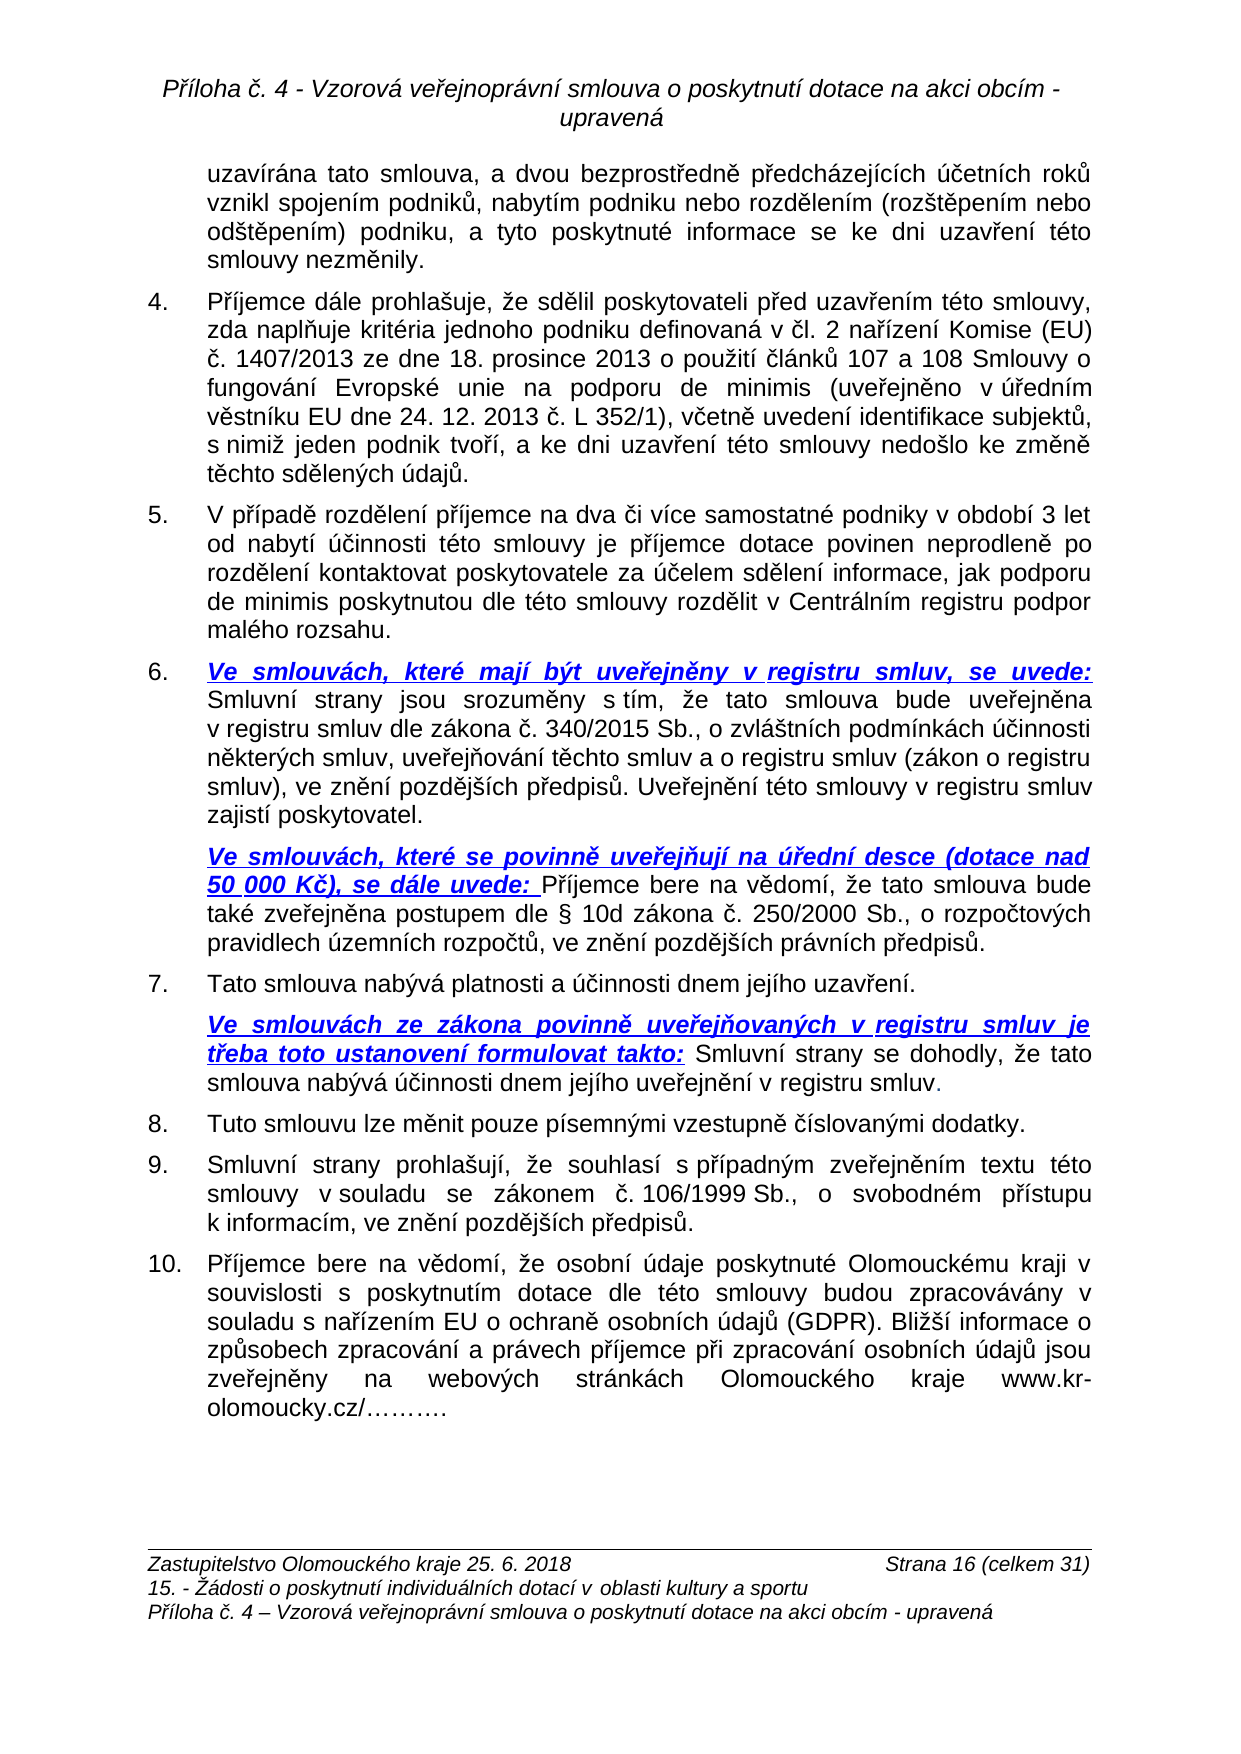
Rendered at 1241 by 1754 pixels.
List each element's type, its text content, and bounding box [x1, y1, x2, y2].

list Smluvní strany prohlašují, že souhlasí s případným zveřejněním textu této smlouvy v souladu se zákonem č. 106/1999 Sb., o svobodném přístupu k informacím, ve znění pozdějších předpisů. [148, 1151, 1092, 1237]
text Ve smlouvách, které se povinně uveřejňují na úřední desce (dotace nad 50 000 Kč), se dále uvede: Příjemce bere na vědomí, že tato smlouva bude také zveřejněna postupem dle § 10d zákona č. 250/2000 Sb., o rozpočtových pravidlech územních rozpočtů, ve znění pozdějších právních předpisů. [207, 842, 1092, 957]
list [148, 159, 1092, 274]
list Příjemce bere na vědomí, že osobní údaje poskytnuté Olomouckému kraji v souvislosti s poskytnutím dotace dle této smlouvy budou zpracovávány v souladu s nařízením EU o ochraně osobních údajů (GDPR). Bližší informace o způsobech zpracování a právech příjemce při zpracování osobních údajů jsou zveřejněny na webových stránkách Olomouckého kraje www.kr-olomoucky.cz/………. [148, 1249, 1092, 1422]
list Ve smlouvách, které mají být uveřejněny v registru smluv, se uvede: Smluvní strany jsou srozuměny s tím, že tato smlouva bude uveřejněna v registru smluv dle zákona č. 340/2015 Sb., o zvláštních podmínkách účinnosti některých smluv, uveřejňování těchto smluv a o registru smluv (zákon o registru smluv), ve znění pozdějších předpisů. Uveřejnění této smlouvy v registru smluv zajistí poskytovatel. [148, 657, 1092, 829]
list Příjemce dále prohlašuje, že sdělil poskytovateli před uzavřením této smlouvy, zda naplňuje kritéria jednoho podniku definovaná v čl. 2 nařízení Komise (EU) č. 1407/2013 ze dne 18. prosince 2013 o použití článků 107 a 108 Smlouvy o fungování Evropské unie na podporu de minimis (uveřejněno v úředním věstníku EU dne 24. 12. 2013 č. L 352/1), včetně uvedení identifikace subjektů, s nimiž jeden podnik tvoří, a ke dni uzavření této smlouvy nedošlo ke změně těchto sdělených údajů. [148, 287, 1092, 488]
list Tuto smlouvu lze měnit pouze písemnými vzestupně číslovanými dodatky. [148, 1109, 1092, 1138]
list Tato smlouva nabývá platnosti a účinnosti dnem jejího uzavření. [148, 969, 1092, 998]
list V případě rozdělení příjemce na dva či více samostatné podniky v období 3 let od nabytí účinnosti této smlouvy je příjemce dotace povinen neprodleně po rozdělení kontaktovat poskytovatele za účelem sdělení informace, jak podporu de minimis poskytnutou dle této smlouvy rozdělit v Centrálním registru podpor malého rozsahu. [148, 501, 1092, 644]
text Ve smlouvách ze zákona povinně uveřejňovaných v registru smluv je třeba toto ustanovení formulovat takto: Smluvní strany se dohodly, že tato smlouva nabývá účinnosti dnem jejího uveřejnění v registru smluv. [207, 1011, 1092, 1097]
